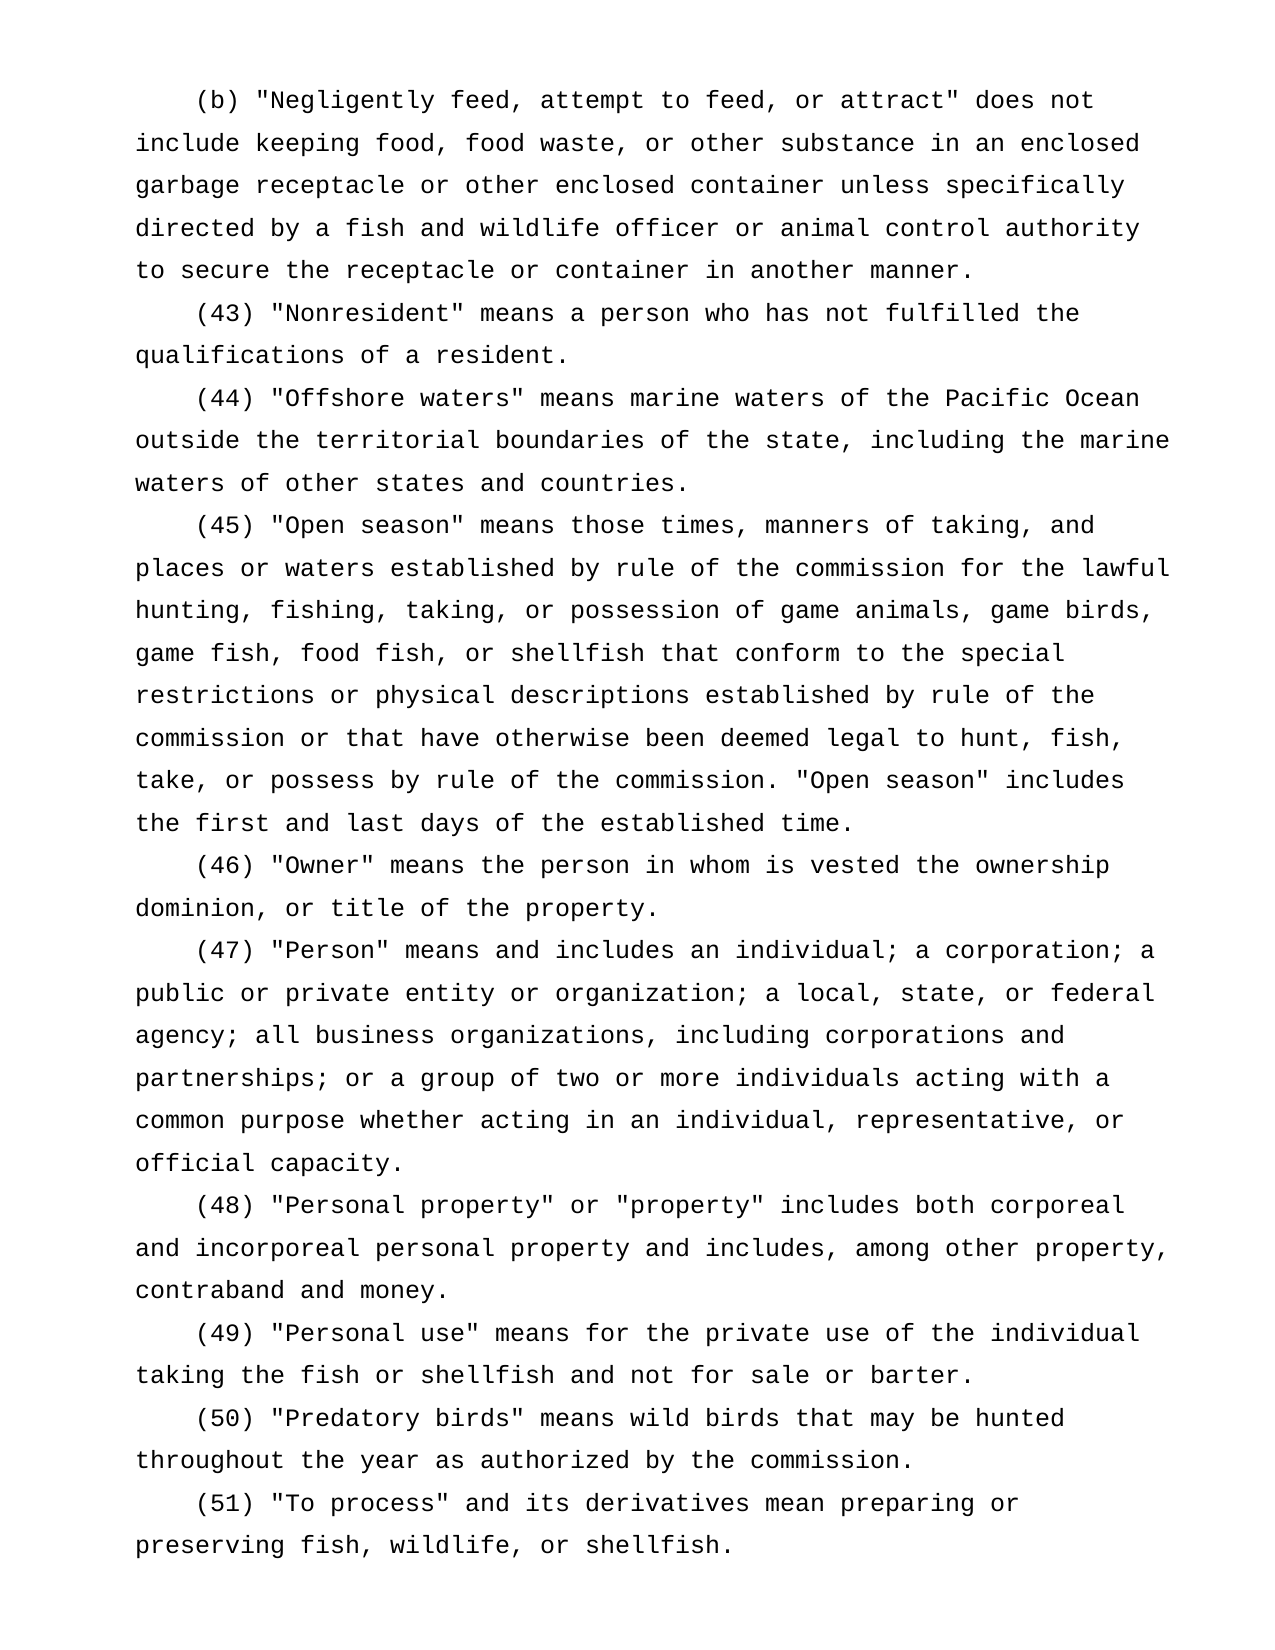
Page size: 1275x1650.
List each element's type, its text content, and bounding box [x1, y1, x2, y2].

text (51) "To process" and its derivatives mean preparing or preserving fish, wildlife, or shellfish. [135, 1477, 1170, 1562]
text (44) "Offshore waters" means marine waters of the Pacific Ocean outside the territorial boundaries of the state, including the marine waters of other states and countries. [135, 372, 1170, 500]
text (45) "Open season" means those times, manners of taking, and places or waters established by rule of the commission for the lawful hunting, fishing, taking, or possession of game animals, game birds, game fish, food fish, or shellfish that conform to the special restrictions or physical descriptions established by rule of the commission or that have otherwise been deemed legal to hunt, fish, take, or possess by rule of the commission. "Open season" includes the first and last days of the established time. [135, 500, 1170, 840]
text (48) "Personal property" or "property" includes both corporeal and incorporeal personal property and includes, among other property, contraband and money. [135, 1180, 1170, 1307]
text (43) "Nonresident" means a person who has not fulfilled the qualifications of a resident. [135, 287, 1170, 372]
text (47) "Person" means and includes an individual; a corporation; a public or private entity or organization; a local, state, or federal agency; all business organizations, including corporations and partnerships; or a group of two or more individuals acting with a common purpose whether acting in an individual, representative, or official capacity. [135, 925, 1170, 1180]
text (49) "Personal use" means for the private use of the individual taking the fish or shellfish and not for sale or barter. [135, 1307, 1170, 1392]
text (b) "Negligently feed, attempt to feed, or attract" does not include keeping food, food waste, or other substance in an enclosed garbage receptacle or other enclosed container unless specifically directed by a fish and wildlife officer or animal control authority to secure the receptacle or container in another manner. [135, 75, 1170, 287]
text (50) "Predatory birds" means wild birds that may be hunted throughout the year as authorized by the commission. [135, 1392, 1170, 1477]
text (46) "Owner" means the person in whom is vested the ownership dominion, or title of the property. [135, 840, 1170, 925]
